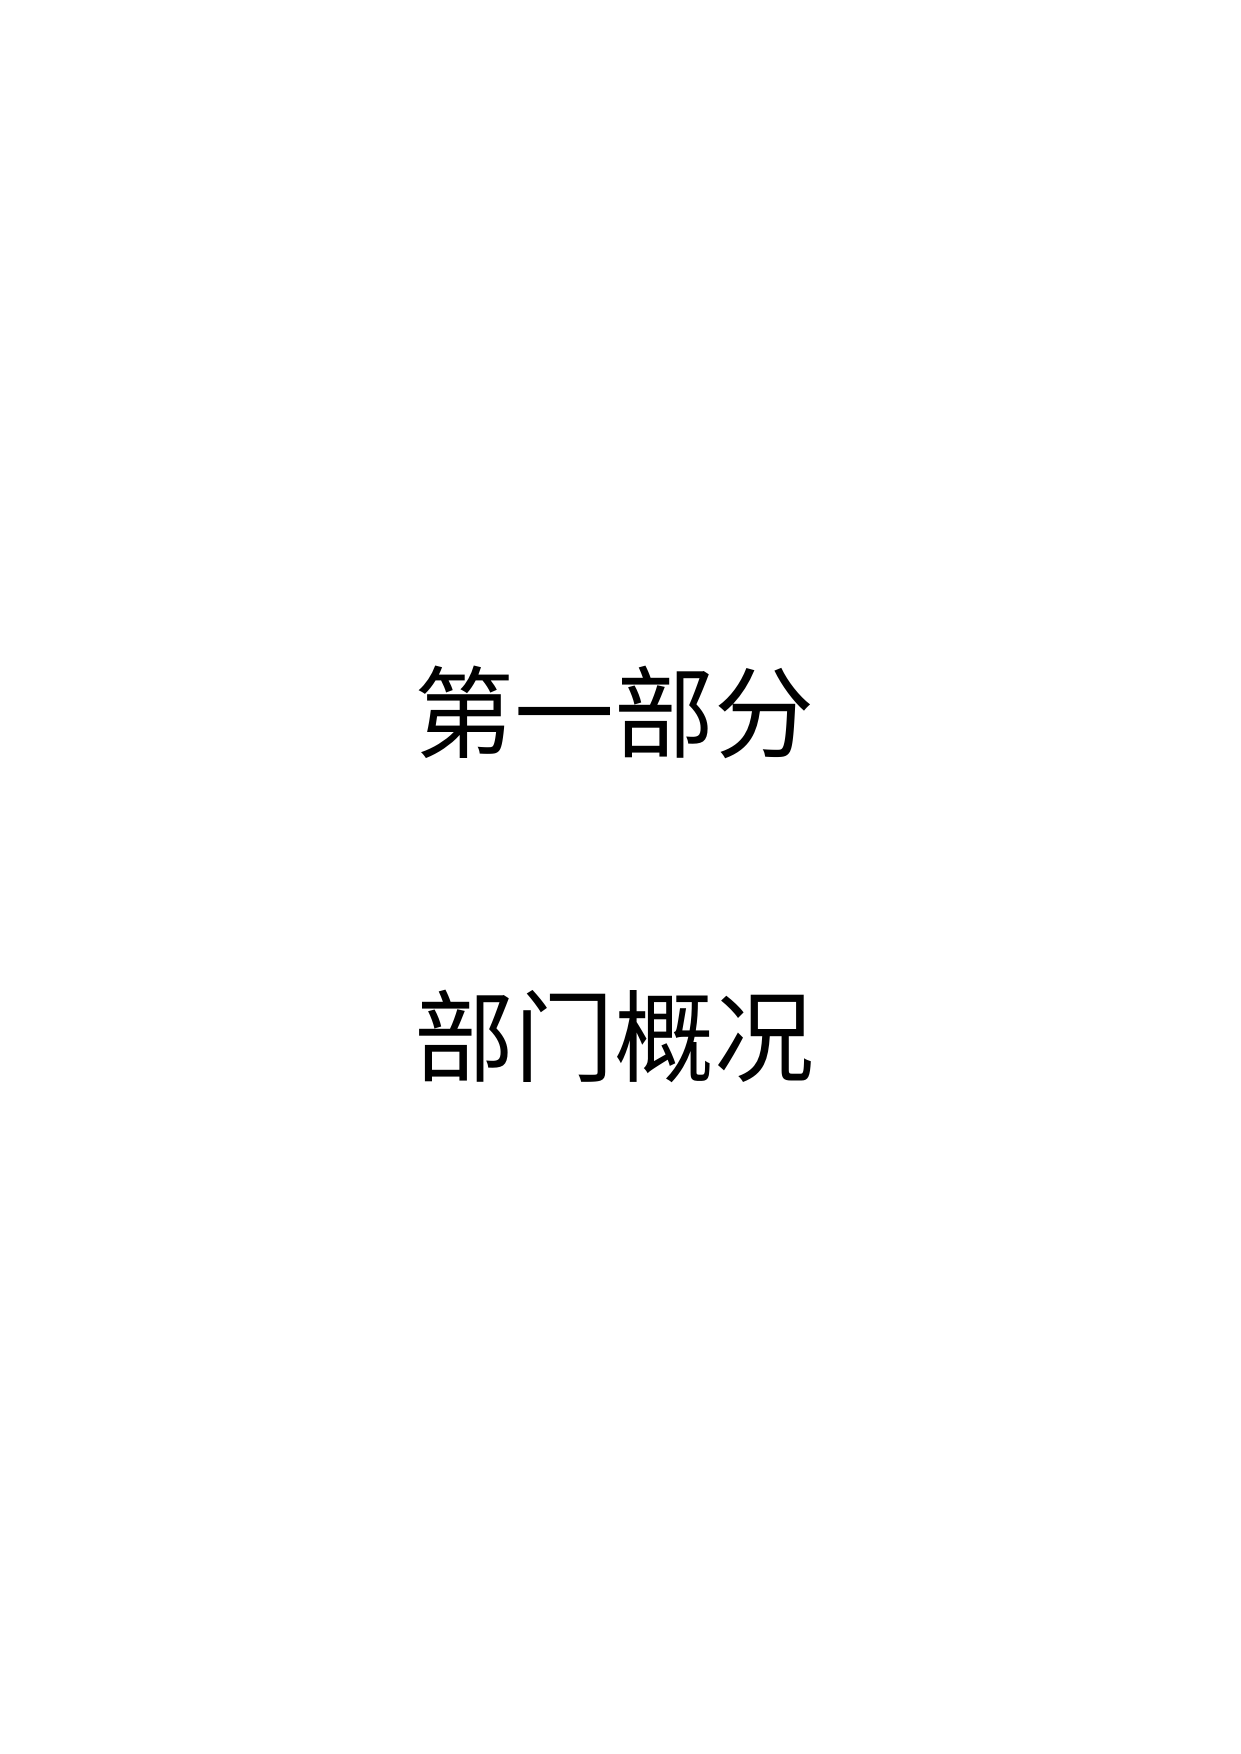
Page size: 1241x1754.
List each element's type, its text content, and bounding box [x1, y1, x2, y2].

text 部门概况 [207, 949, 1022, 1112]
text 第一部分 [207, 626, 1022, 788]
